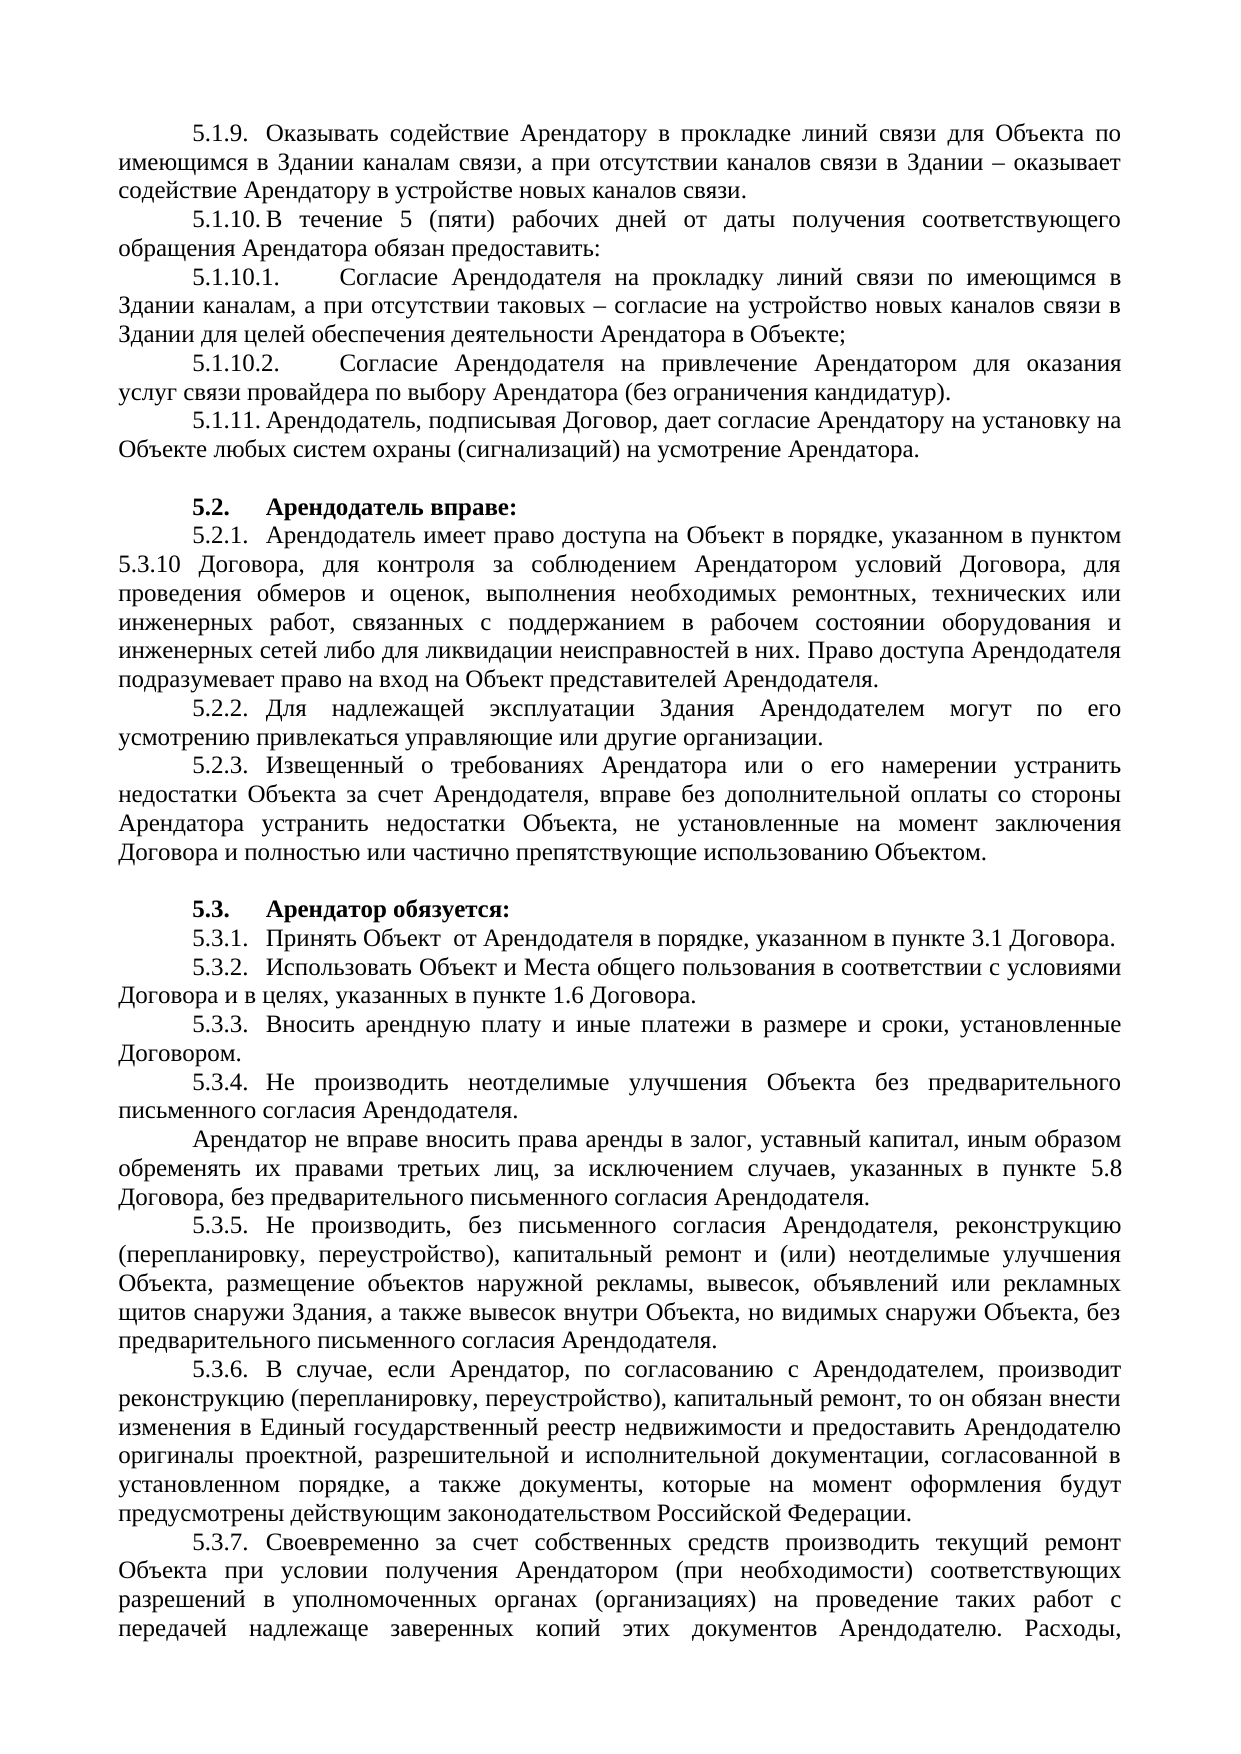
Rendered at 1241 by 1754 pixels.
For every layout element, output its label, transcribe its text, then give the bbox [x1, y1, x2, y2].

list Согласие Арендодателя на привлечение Арендатором для оказания услуг связи провайдера по выбору Арендатора (без ограничения кандидатур). [118, 348, 1122, 406]
list Вносить арендную плату и иные платежи в размере и сроки, установленные Договором. [118, 1009, 1122, 1067]
list В течение 5 (пяти) рабочих дней от даты получения соответствующего обращения Арендатора обязан предоставить: [118, 204, 1122, 262]
list В случае, если Арендатор, по согласованию с Арендодателем, производит реконструкцию (перепланировку, переустройство), капитальный ремонт, то он обязан внести изменения в Единый государственный реестр недвижимости и предоставить Арендодателю оригиналы проектной, разрешительной и исполнительной документации, согласованной в установленном порядке, а также документы, которые на момент оформления будут предусмотрены действующим законодательством Российской Федерации. [118, 1354, 1122, 1527]
list Использовать Объект и Места общего пользования в соответствии с условиями Договора и в целях, указанных в пункте 1.7 Договора. [118, 952, 1122, 1009]
list Извещенный о требованиях Арендатора или о его намерении устранить недостатки Объекта за счет Арендодателя, вправе без дополнительной оплаты со стороны Арендатора устранить недостатки Объекта, не установленные на момент заключения Договора и полностью или частично препятствующие использованию Объектом. [118, 751, 1122, 866]
list Оказывать содействие Арендатору в прокладке линий связи для Объекта по имеющимся в Здании каналам связи, а при отсутствии каналов связи в Здании – оказывает содействие Арендатору в устройстве новых каналов связи. [118, 118, 1122, 204]
list Не производить, без письменного согласия Арендодателя, реконструкцию (перепланировку, переустройство), капитальный ремонт и (или) неотделимые улучшения Объекта, размещение объектов наружной рекламы, вывесок, объявлений или рекламных щитов снаружи Здания, а также вывесок внутри Объекта, но видимых снаружи Объекта, без предварительного письменного согласия Арендодателя. [118, 1211, 1122, 1354]
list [118, 1527, 1122, 1642]
list Согласие Арендодателя на прокладку линий связи по имеющимся в Здании каналам, а при отсутствии таковых – согласие на устройство новых каналов связи в Здании для целей обеспечения деятельности Арендатора в Объекте; [118, 262, 1122, 348]
list Для надлежащей эксплуатации Здания Арендодателем могут по его усмотрению привлекаться управляющие или другие организации. [118, 693, 1122, 751]
list Не производить неотделимые улучшения Объекта без предварительного письменного согласия Арендодателя. [118, 1067, 1122, 1124]
list Арендодатель имеет право доступа на Объект в порядке, указанном в пунктом 5.3.10 Договора, для контроля за соблюдением Арендатором условий Договора, для проведения обмеров и оценок, выполнения необходимых ремонтных, технических или инженерных работ, связанных с поддержанием в рабочем состоянии оборудования и инженерных сетей либо для ликвидации неисправностей в них. Право доступа Арендодателя подразумевает право на вход на Объект представителей Арендодателя. [118, 521, 1122, 693]
list Арендатор обязуется: [118, 894, 1122, 923]
text Арендатор не вправе вносить права аренды в залог, уставный капитал, иным образом обременять их правами третьих лиц, за исключением случаев, указанных в пункте 5.8 Договора, без предварительного письменного согласия Арендодателя. [118, 1124, 1122, 1211]
list Принять Объект от Арендодателя в порядке, указанном в пункте 3.1 Договора. [118, 923, 1122, 952]
list Арендодатель, подписывая Договор, дает согласие Арендатору на установку на Объекте любых систем охраны (сигнализаций) на усмотрение Арендатора. [118, 406, 1122, 463]
list Арендодатель вправе: [118, 492, 1122, 521]
